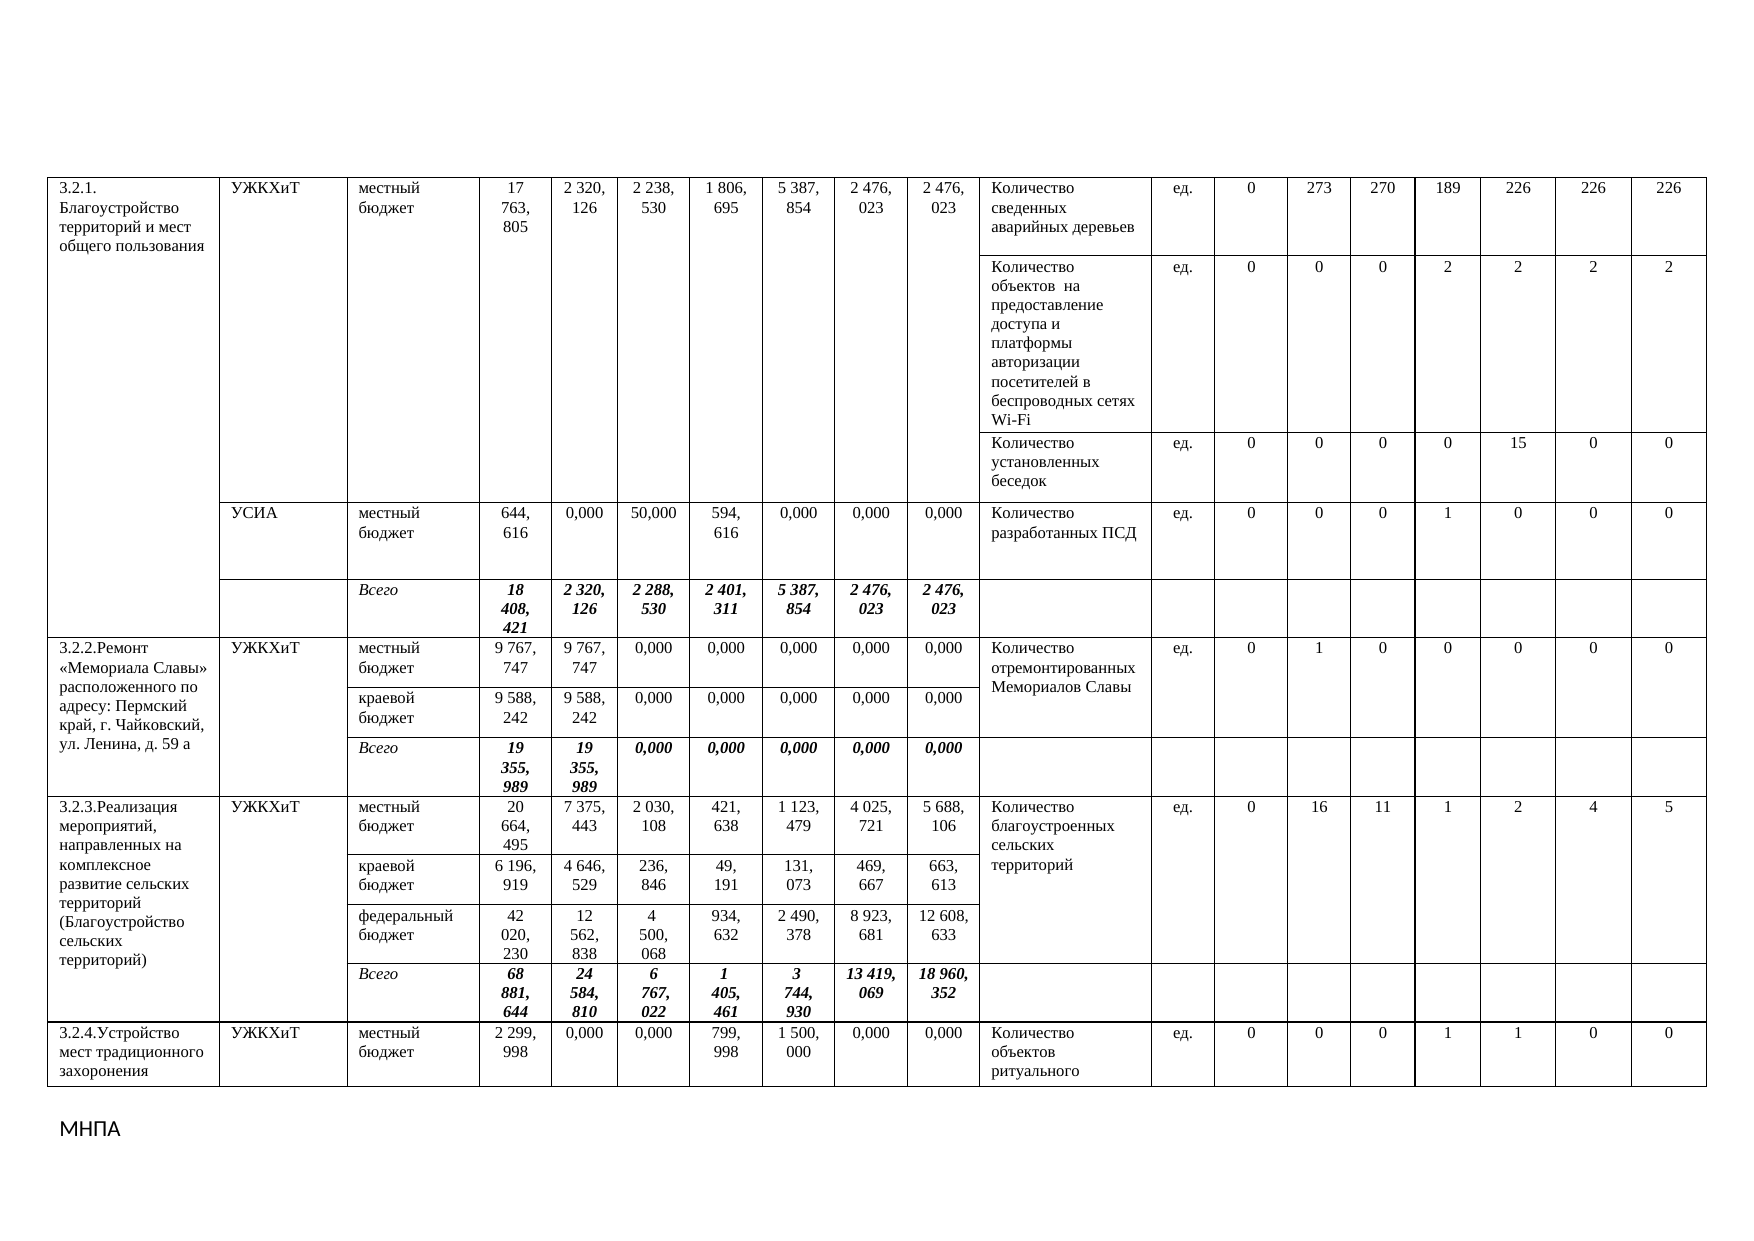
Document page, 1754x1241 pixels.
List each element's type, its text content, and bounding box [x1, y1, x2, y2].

table_cell 2 299, 998 [480, 1023, 551, 1086]
table_cell 594, 616 [690, 503, 762, 579]
table_cell 2 476, 023 [908, 178, 979, 502]
table_cell 6 196, 919 [480, 855, 551, 904]
table_cell 0 [1288, 1023, 1350, 1086]
table_cell 0,000 [552, 503, 617, 579]
table_cell 2 [1556, 256, 1631, 432]
table_cell 20 664, 495 [480, 797, 551, 854]
table_cell [1351, 738, 1414, 796]
table_cell 226 [1556, 178, 1631, 255]
table_cell 2 [1481, 256, 1555, 432]
table_cell 3.2.3.Реализация мероприятий, направленных на комплексное развитие сельских территорий (Благоустройство сельских территорий) [48, 797, 219, 1021]
table_cell 4 [1556, 797, 1631, 963]
table_cell 0 [1556, 503, 1631, 579]
table_cell 0,000 [835, 688, 907, 737]
table_cell 2 288, 530 [618, 580, 689, 637]
table_cell Количество благоустроенных сельских территорий [980, 797, 1151, 963]
table_cell 0,000 [763, 688, 834, 737]
table_cell 0,000 [618, 638, 689, 687]
table_cell ед. [1152, 1023, 1214, 1086]
table_cell [1556, 738, 1631, 796]
table_cell 0 [1351, 1023, 1414, 1086]
table_cell 0,000 [908, 638, 979, 687]
table_cell 0 [1215, 638, 1287, 737]
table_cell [980, 1023, 1151, 1086]
table_cell 0,000 [908, 688, 979, 737]
table_cell [1416, 580, 1480, 637]
table_cell 0 [1215, 178, 1287, 255]
table_cell 2 030, 108 [618, 797, 689, 854]
table_cell 2 476, 023 [835, 178, 907, 502]
table_cell 2 401, 311 [690, 580, 762, 637]
table_cell 2 476, 023 [908, 580, 979, 637]
table_cell 16 [1288, 797, 1350, 963]
table_cell 0,000 [763, 638, 834, 687]
table_cell местный бюджет [348, 797, 479, 854]
table_cell [1215, 738, 1287, 796]
table_cell [1351, 580, 1414, 637]
table_cell [1556, 964, 1631, 1021]
table_cell 9 767, 747 [552, 638, 617, 687]
table_cell 19 355, 989 [552, 738, 617, 796]
table_cell 270 [1351, 178, 1414, 255]
table_cell 0,000 [763, 503, 834, 579]
table_cell [1288, 964, 1350, 1021]
table_cell 5 387, 854 [763, 178, 834, 502]
table_cell [980, 738, 1151, 796]
table_cell 663, 613 [908, 855, 979, 904]
table_cell [1288, 580, 1350, 637]
table_cell 0,000 [618, 1023, 689, 1086]
table_cell [1632, 964, 1706, 1021]
table_cell [1215, 580, 1287, 637]
table_cell 2 476, 023 [835, 580, 907, 637]
table_cell 0,000 [763, 738, 834, 796]
table_cell 49, 191 [690, 855, 762, 904]
table_cell ед. [1152, 638, 1214, 737]
table_cell 189 [1416, 178, 1480, 255]
table_cell 6 767, 022 [618, 964, 689, 1021]
table_cell ед. [1152, 178, 1214, 255]
table_cell Количество установленных беседок [980, 433, 1151, 502]
table_cell 0,000 [690, 688, 762, 737]
table_cell Количество сведенных аварийных деревьев [980, 178, 1151, 255]
table_cell краевой бюджет [348, 688, 479, 737]
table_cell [48, 1023, 219, 1086]
table_cell 4 646, 529 [552, 855, 617, 904]
table_cell 0,000 [690, 738, 762, 796]
table_cell 3 744, 930 [763, 964, 834, 1021]
table_cell 0 [1215, 256, 1287, 432]
table_cell 0,000 [618, 738, 689, 796]
table_cell 2 320, 126 [552, 580, 617, 637]
table_cell 0 [1481, 503, 1555, 579]
table_cell 11 [1351, 797, 1414, 963]
table_cell УЖКХиТ [220, 1023, 347, 1086]
table_cell 0 [1556, 433, 1631, 502]
table_cell 0 [1556, 1023, 1631, 1086]
table_cell 4 025, 721 [835, 797, 907, 854]
table_cell 42 020, 230 [480, 905, 551, 963]
table_cell 226 [1481, 178, 1555, 255]
table_cell Всего [348, 580, 479, 637]
table_cell 0,000 [835, 638, 907, 687]
table_cell 1 405, 461 [690, 964, 762, 1021]
table_cell 1 [1288, 638, 1350, 737]
table_cell 2 [1632, 256, 1706, 432]
table_cell 0 [1215, 503, 1287, 579]
table_cell [1416, 964, 1480, 1021]
table_cell 17 763, 805 [480, 178, 551, 502]
table_cell 0 [1416, 638, 1480, 737]
table_cell 1 [1416, 503, 1480, 579]
table_cell 15 [1481, 433, 1555, 502]
table_cell [1632, 580, 1706, 637]
table_cell 1 [1416, 1023, 1480, 1086]
table_cell УСИА [220, 503, 347, 579]
table_cell УЖКХиТ [220, 178, 347, 502]
table_cell 0,000 [835, 1023, 907, 1086]
table_cell [1215, 964, 1287, 1021]
table_cell местный бюджет [348, 638, 479, 687]
table_cell 0 [1481, 638, 1555, 737]
table_cell 0 [1632, 638, 1706, 737]
table_cell 24 584, 810 [552, 964, 617, 1021]
table_cell [980, 964, 1151, 1021]
table_cell 273 [1288, 178, 1350, 255]
table_cell 18 960, 352 [908, 964, 979, 1021]
table_cell 12 608, 633 [908, 905, 979, 963]
table_cell 236, 846 [618, 855, 689, 904]
table_cell 934, 632 [690, 905, 762, 963]
table_cell 1 [1481, 1023, 1555, 1086]
table_cell Количество отремонтированных Мемориалов Славы [980, 638, 1151, 737]
table_cell 0,000 [835, 503, 907, 579]
table_cell 0,000 [690, 638, 762, 687]
table_cell 19 355, 989 [480, 738, 551, 796]
table_cell 0 [1416, 433, 1480, 502]
table_cell 0 [1288, 433, 1350, 502]
table_cell 1 123, 479 [763, 797, 834, 854]
table_cell [220, 580, 347, 637]
table_cell 0 [1215, 1023, 1287, 1086]
table_cell 1 500, 000 [763, 1023, 834, 1086]
table_cell федеральный бюджет [348, 905, 479, 963]
table_cell 8 923, 681 [835, 905, 907, 963]
table_cell [1152, 964, 1214, 1021]
table_cell 0 [1351, 503, 1414, 579]
table_cell 9 588, 242 [480, 688, 551, 737]
table_cell [1152, 738, 1214, 796]
table_cell Всего [348, 738, 479, 796]
table_cell 0 [1288, 503, 1350, 579]
table_cell 0,000 [908, 1023, 979, 1086]
table_cell [1288, 738, 1350, 796]
table_cell 0 [1351, 638, 1414, 737]
table_cell 9 588, 242 [552, 688, 617, 737]
table_cell [1632, 738, 1706, 796]
table_cell 0,000 [908, 503, 979, 579]
table_cell 0,000 [835, 738, 907, 796]
table_cell 0,000 [552, 1023, 617, 1086]
table_cell Количество разработанных ПСД [980, 503, 1151, 579]
table_cell 12 562, 838 [552, 905, 617, 963]
table_cell 0 [1632, 1023, 1706, 1086]
table_cell [980, 580, 1151, 637]
table_cell 0 [1632, 433, 1706, 502]
table_cell ед. [1152, 256, 1214, 432]
table_cell 0 [1288, 256, 1350, 432]
table_cell 9 767, 747 [480, 638, 551, 687]
table_cell 0 [1632, 503, 1706, 579]
table_cell 5 [1632, 797, 1706, 963]
table_cell 5 688, 106 [908, 797, 979, 854]
table_cell 226 [1632, 178, 1706, 255]
table_cell 644, 616 [480, 503, 551, 579]
table_cell 2 [1416, 256, 1480, 432]
table_cell ед. [1152, 797, 1214, 963]
table_cell 421, 638 [690, 797, 762, 854]
table_cell УЖКХиТ [220, 638, 347, 796]
table_cell [1556, 580, 1631, 637]
table_cell 0 [1215, 433, 1287, 502]
table_cell [1152, 580, 1214, 637]
table_cell [1351, 964, 1414, 1021]
table_cell 131, 073 [763, 855, 834, 904]
table_cell [1416, 738, 1480, 796]
table_cell 2 [1481, 797, 1555, 963]
table_cell 5 387, 854 [763, 580, 834, 637]
table_cell 0 [1556, 638, 1631, 737]
table_cell 3.2.1. Благоустройство территорий и мест общего пользования [48, 178, 219, 637]
table_cell 4 500, 068 [618, 905, 689, 963]
table_cell 469, 667 [835, 855, 907, 904]
table_cell местный бюджет [348, 503, 479, 579]
table_cell 0,000 [618, 688, 689, 737]
table_cell Количество объектов на предоставление доступа и платформы авторизации посетителей в беспроводных сетях Wi-Fi [980, 256, 1151, 432]
table_cell [1481, 580, 1555, 637]
table_cell ед. [1152, 503, 1214, 579]
table_cell 1 806, 695 [690, 178, 762, 502]
table_cell [1481, 964, 1555, 1021]
table_cell 13 419, 069 [835, 964, 907, 1021]
table_cell 50,000 [618, 503, 689, 579]
table_cell ед. [1152, 433, 1214, 502]
table_cell местный бюджет [348, 1023, 479, 1086]
table_cell Всего [348, 964, 479, 1021]
table_cell 0 [1351, 256, 1414, 432]
table_cell 2 490, 378 [763, 905, 834, 963]
table_cell 2 320, 126 [552, 178, 617, 502]
table_cell местный бюджет [348, 178, 479, 502]
table_cell 1 [1416, 797, 1480, 963]
table_cell 0 [1351, 433, 1414, 502]
table_cell 0 [1215, 797, 1287, 963]
table_cell 799, 998 [690, 1023, 762, 1086]
table_cell 18 408, 421 [480, 580, 551, 637]
table_cell 2 238, 530 [618, 178, 689, 502]
table_cell [1481, 738, 1555, 796]
table_cell 68 881, 644 [480, 964, 551, 1021]
table_cell 3.2.2.Ремонт «Мемориала Славы» расположенного по адресу: Пермский край, г. Чайковский, ул. Ленина, д. 59 а [48, 638, 219, 796]
table_cell 7 375, 443 [552, 797, 617, 854]
table_cell краевой бюджет [348, 855, 479, 904]
table_cell 0,000 [908, 738, 979, 796]
table_cell УЖКХиТ [220, 797, 347, 1021]
